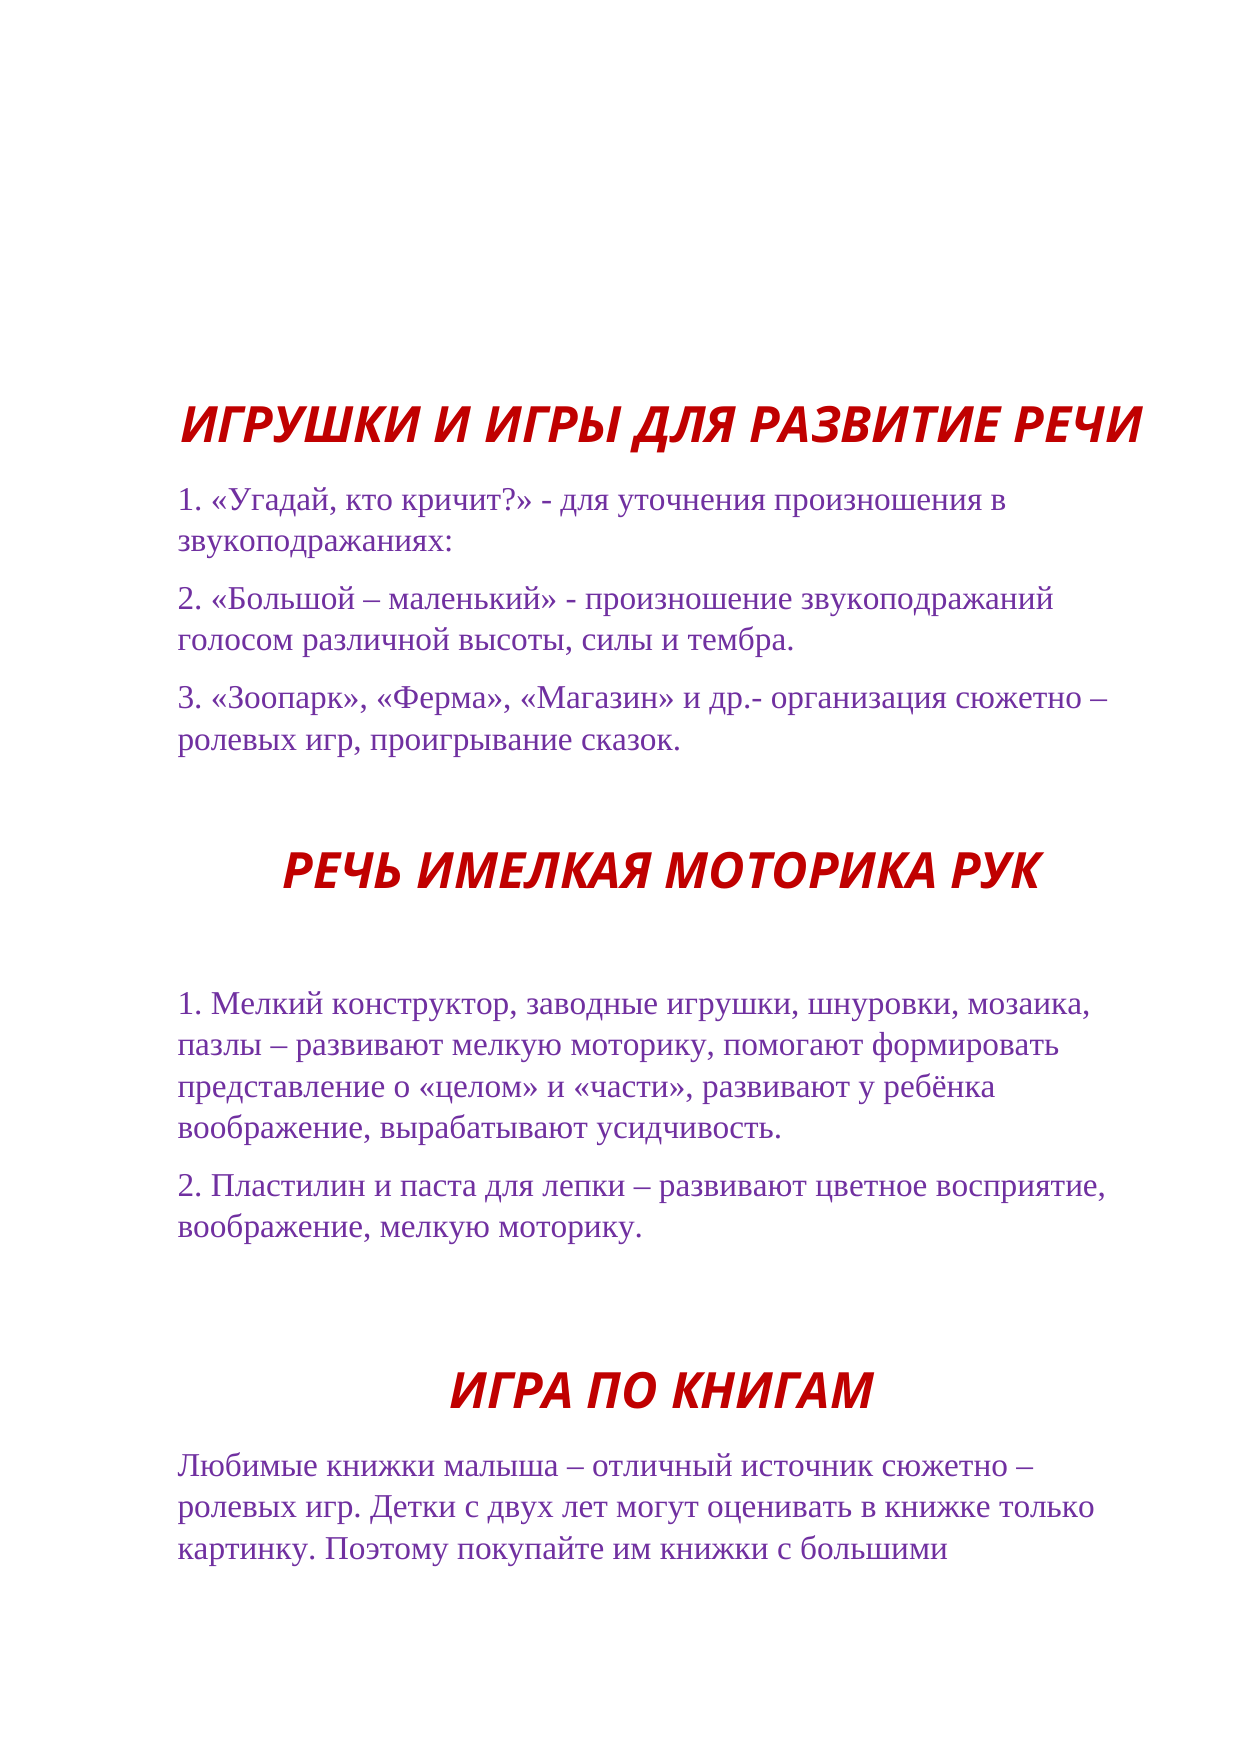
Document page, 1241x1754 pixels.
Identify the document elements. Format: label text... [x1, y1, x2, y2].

text 1. «Угадай, кто кричит?» - для уточнения произношения в звукоподражаниях: [177, 479, 1152, 559]
text 3. «Зоопарк», «Ферма», «Магазин» и др.- организация сюжетно – ролевых игр, проигрывание сказок. [177, 678, 1152, 757]
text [177, 1445, 1152, 1566]
text 2. Пластилин и паста для лепки – развивают цветное восприятие, воображение, мелкую моторику. [177, 1165, 1152, 1245]
text 2. «Большой – маленький» - произношение звукоподражаний голосом различной высоты, силы и тембра. [177, 578, 1152, 658]
text ИГРА ПО КНИГАМ [177, 1355, 1152, 1423]
text 1. Мелкий конструктор, заводные игрушки, шнуровки, мозаика, пазлы – развивают мелкую моторику, помогают формировать представление о «целом» и «части», развивают у ребёнка воображение, вырабатывают усидчивость. [177, 983, 1152, 1146]
text РЕЧЬ ИМЕЛКАЯ МОТОРИКА РУК [177, 835, 1152, 903]
text ИГРУШКИ И ИГРЫ ДЛЯ РАЗВИТИЕ РЕЧИ [177, 389, 1152, 457]
